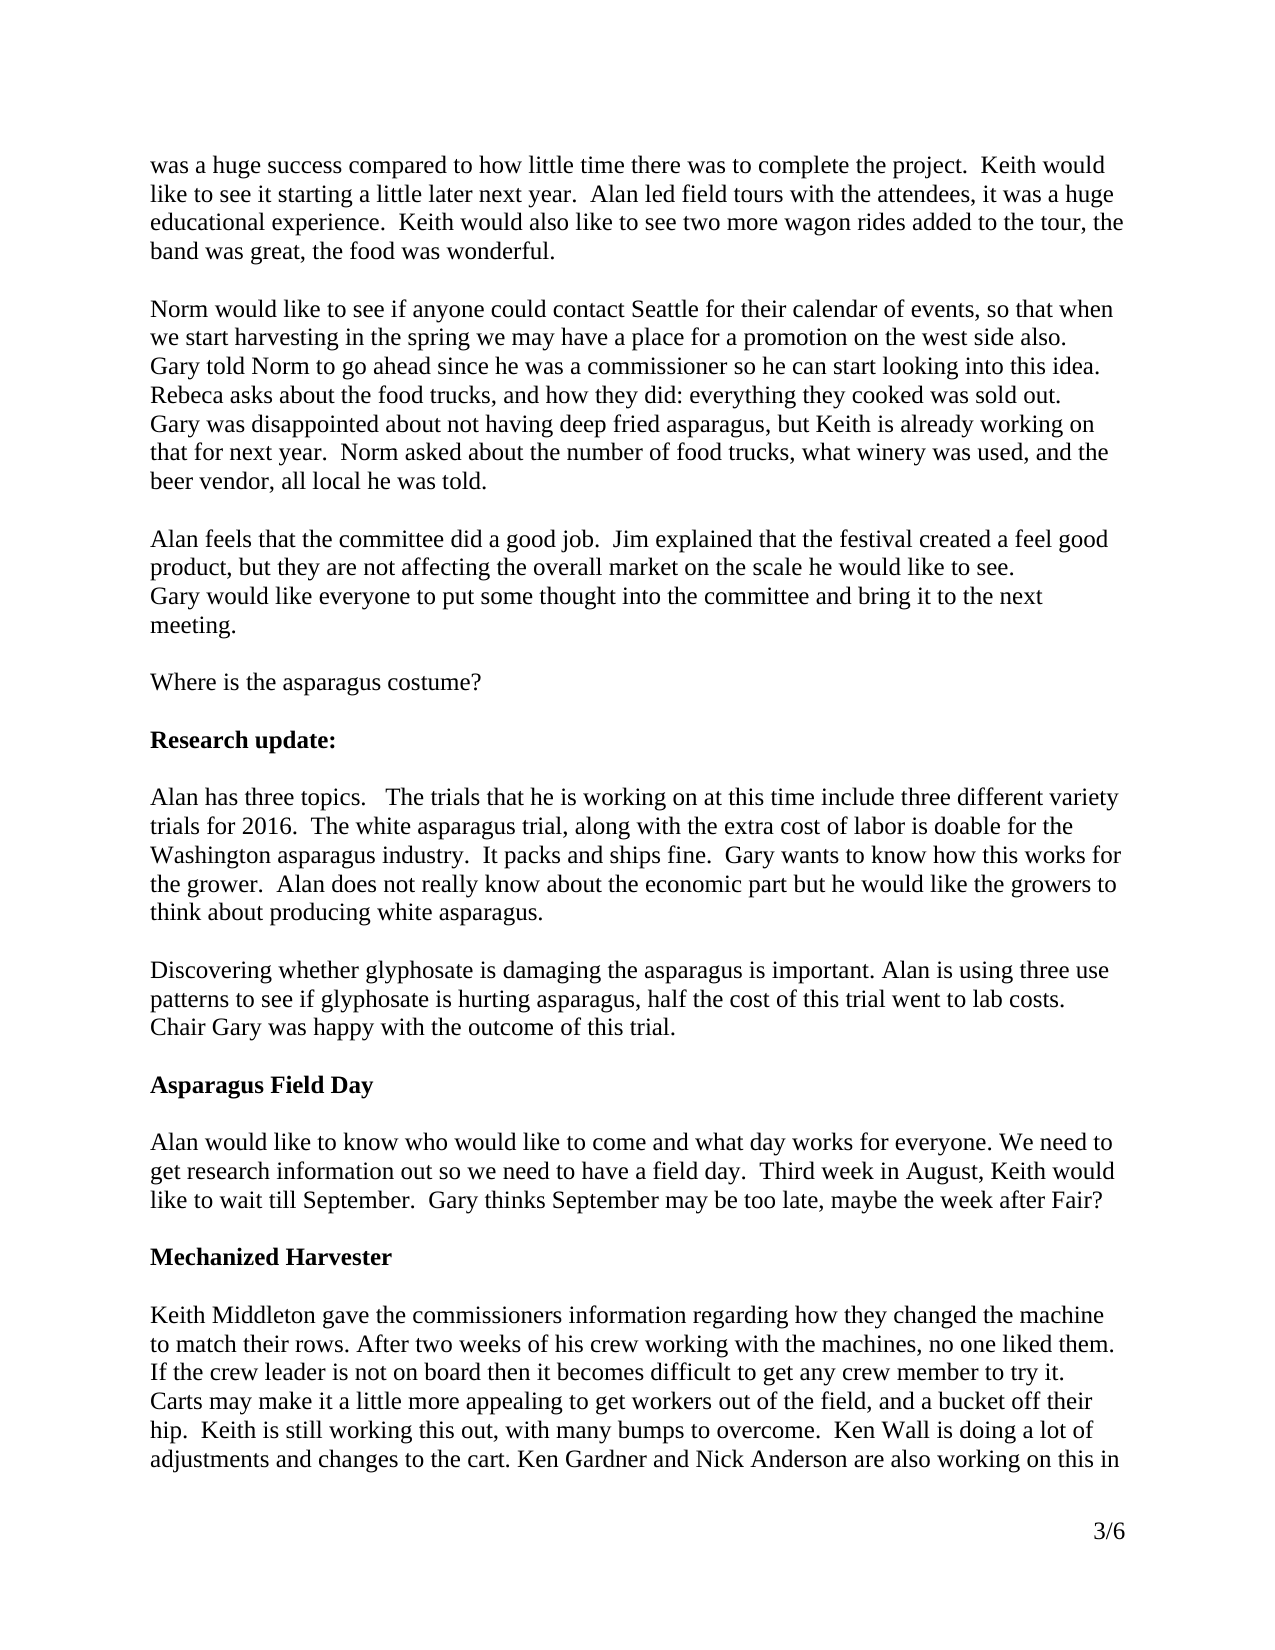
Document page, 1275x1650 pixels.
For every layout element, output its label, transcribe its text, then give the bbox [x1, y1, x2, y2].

text Alan would like to know who would like to come and what day works for everyone. We need to get research information out so we need to have a field day. Third week in August, Keith would like to wait till September. Gary thinks September may be too late, maybe the week after Fair? [150, 1127, 1125, 1214]
text Gary told Norm to go ahead since he was a commissioner so he can start looking into this idea. [150, 351, 1125, 380]
text Mechanized Harvester [150, 1242, 1125, 1271]
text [150, 150, 1125, 265]
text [150, 1300, 1125, 1472]
text Gary would like everyone to put some thought into the committee and bring it to the next meeting. [150, 581, 1125, 639]
text Alan feels that the committee did a good job. Jim explained that the festival created a feel good product, but they are not affecting the overall market on the scale he would like to see. [150, 524, 1125, 581]
text Norm would like to see if anyone could contact Seattle for their calendar of events, so that when we start harvesting in the spring we may have a place for a promotion on the west side also. [150, 294, 1125, 351]
text Where is the asparagus costume? [150, 667, 1125, 696]
text Gary was disappointed about not having deep fried asparagus, but Keith is already working on that for next year. Norm asked about the number of food trucks, what winery was used, and the beer vendor, all local he was told. [150, 409, 1125, 495]
text Asparagus Field Day [150, 1070, 1125, 1099]
text Rebeca asks about the food trucks, and how they did: everything they cooked was sold out. [150, 380, 1125, 409]
text Discovering whether glyphosate is damaging the asparagus is important. Alan is using three use patterns to see if glyphosate is hurting asparagus, half the cost of this trial went to lab costs. Chair Gary was happy with the outcome of this trial. [150, 955, 1125, 1041]
text Alan has three topics. The trials that he is working on at this time include three different variety trials for 2016. The white asparagus trial, along with the extra cost of labor is doable for the Washington asparagus industry. It packs and ships fine. Gary wants to know how this works for the grower. Alan does not really know about the economic part but he would like the growers to think about producing white asparagus. [150, 782, 1125, 926]
text Research update: [150, 725, 1125, 754]
